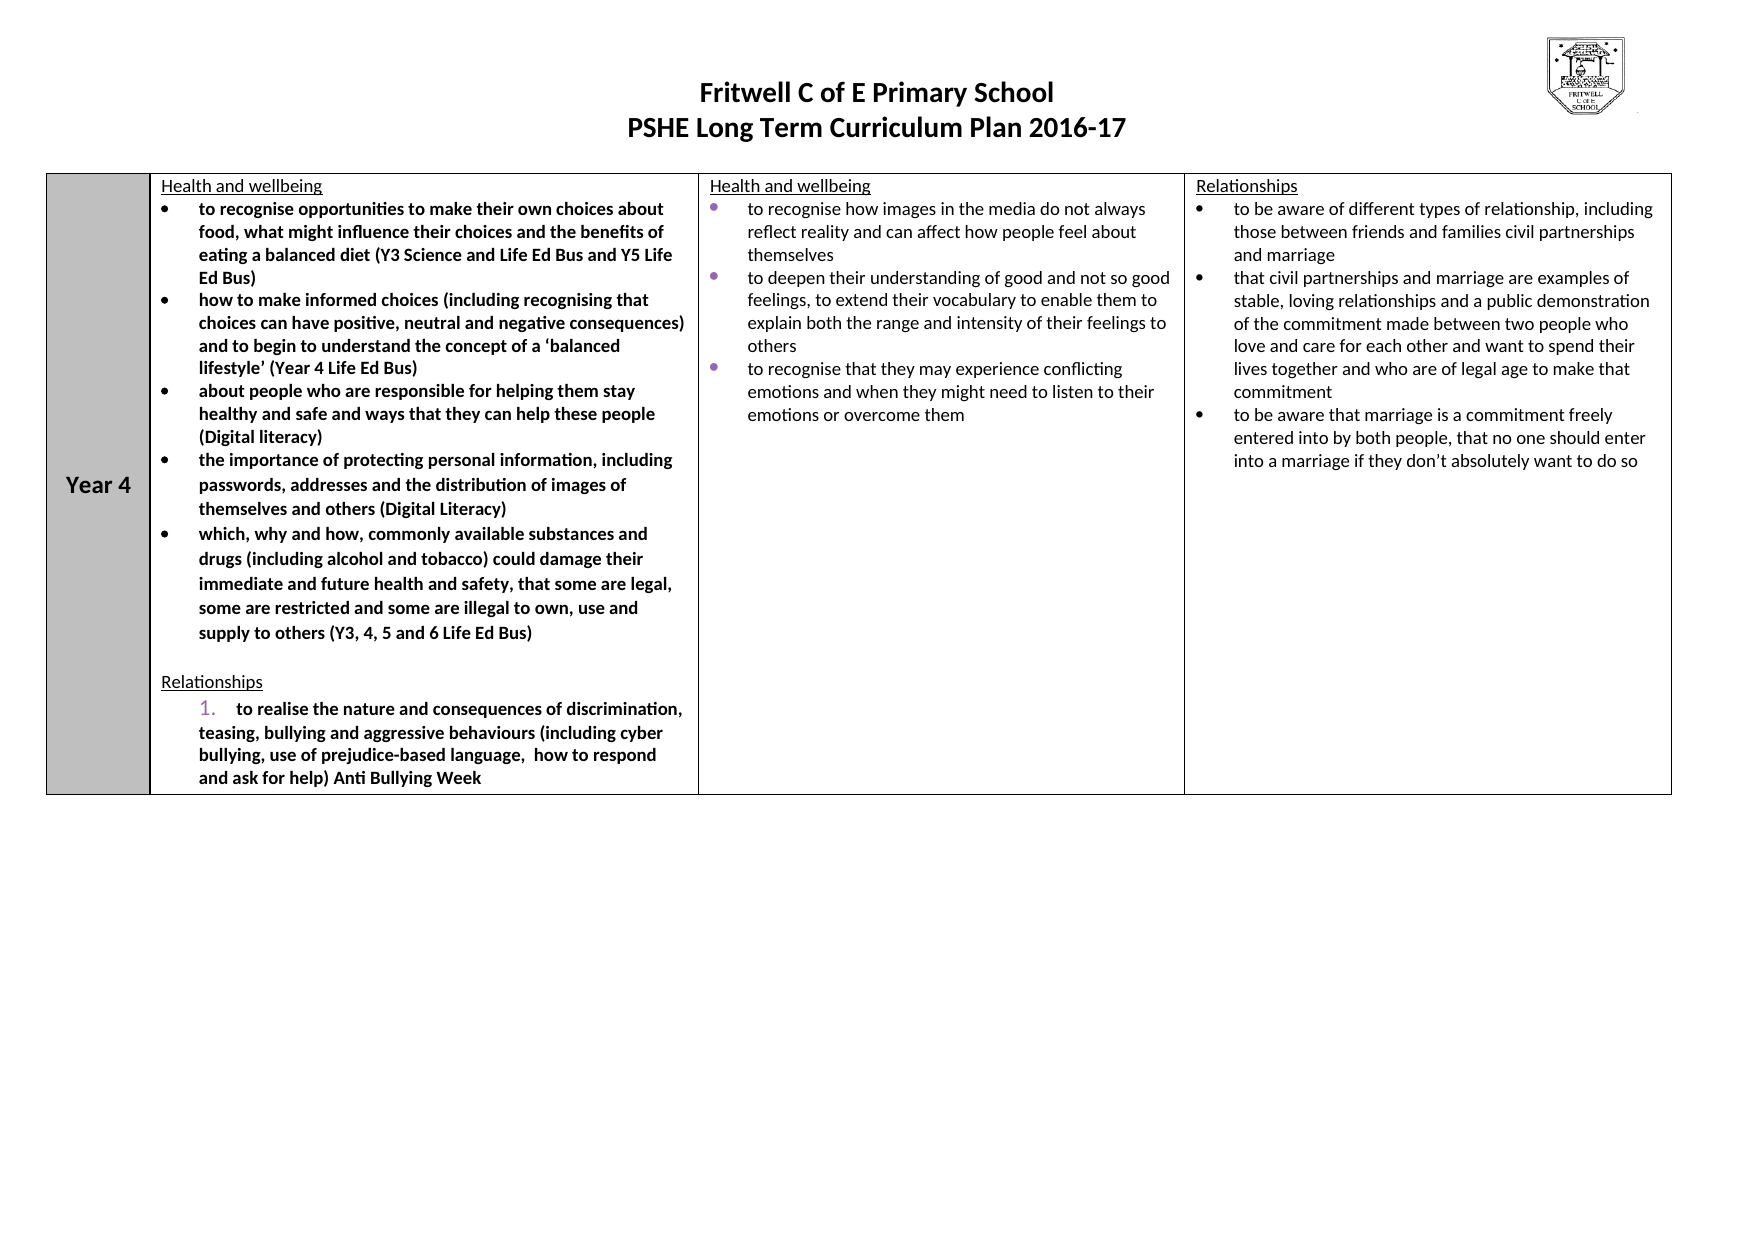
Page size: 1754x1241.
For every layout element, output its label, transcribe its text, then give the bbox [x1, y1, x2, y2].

table_header Health and wellbeing to recognise opportunities to make their own choices about food, what might influence their choices and the benefits of eating a balanced diet (Y3 Science and Life Ed Bus and Y5 Life Ed Bus) how to make informed choices (including recognising that choices can have positive, neutral and negative consequences) and to begin to understand the concept of a ‘balanced lifestyle’ (Year 4 Life Ed Bus) about people who are responsible for helping them stay healthy and safe and ways that they can help these people (Digital literacy) the importance of protecting personal information, including passwords, addresses and the distribution of images of themselves and others (Digital Literacy) which, why and how, commonly available substances and drugs (including alcohol and tobacco) could damage their immediate and future health and safety, that some are legal, some are restricted and some are illegal to own, use and supply to others (Y3, 4, 5 and 6 Life Ed Bus) Relationships to realise the nature and consequences of discrimination, teasing, bullying and aggressive behaviours (including cyber bullying, use of prejudice-based language, how to respond and ask for help) Anti Bullying Week [151, 174, 698, 794]
table_header Health and wellbeing to recognise how images in the media do not always reflect reality and can affect how people feel about themselves to deepen their understanding of good and not so good feelings, to extend their vocabulary to enable them to explain both the range and intensity of their feelings to others to recognise that they may experience conflicting emotions and when they might need to listen to their emotions or overcome them [699, 174, 1184, 794]
table_header Relationships to be aware of different types of relationship, including those between friends and families civil partnerships and marriage that civil partnerships and marriage are examples of stable, loving relationships and a public demonstration of the commitment made between two people who love and care for each other and want to spend their lives together and who are of legal age to make that commitment to be aware that marriage is a commitment freely entered into by both people, that no one should enter into a marriage if they don’t absolutely want to do so [1185, 174, 1671, 794]
table_header Year 4 [47, 174, 149, 794]
